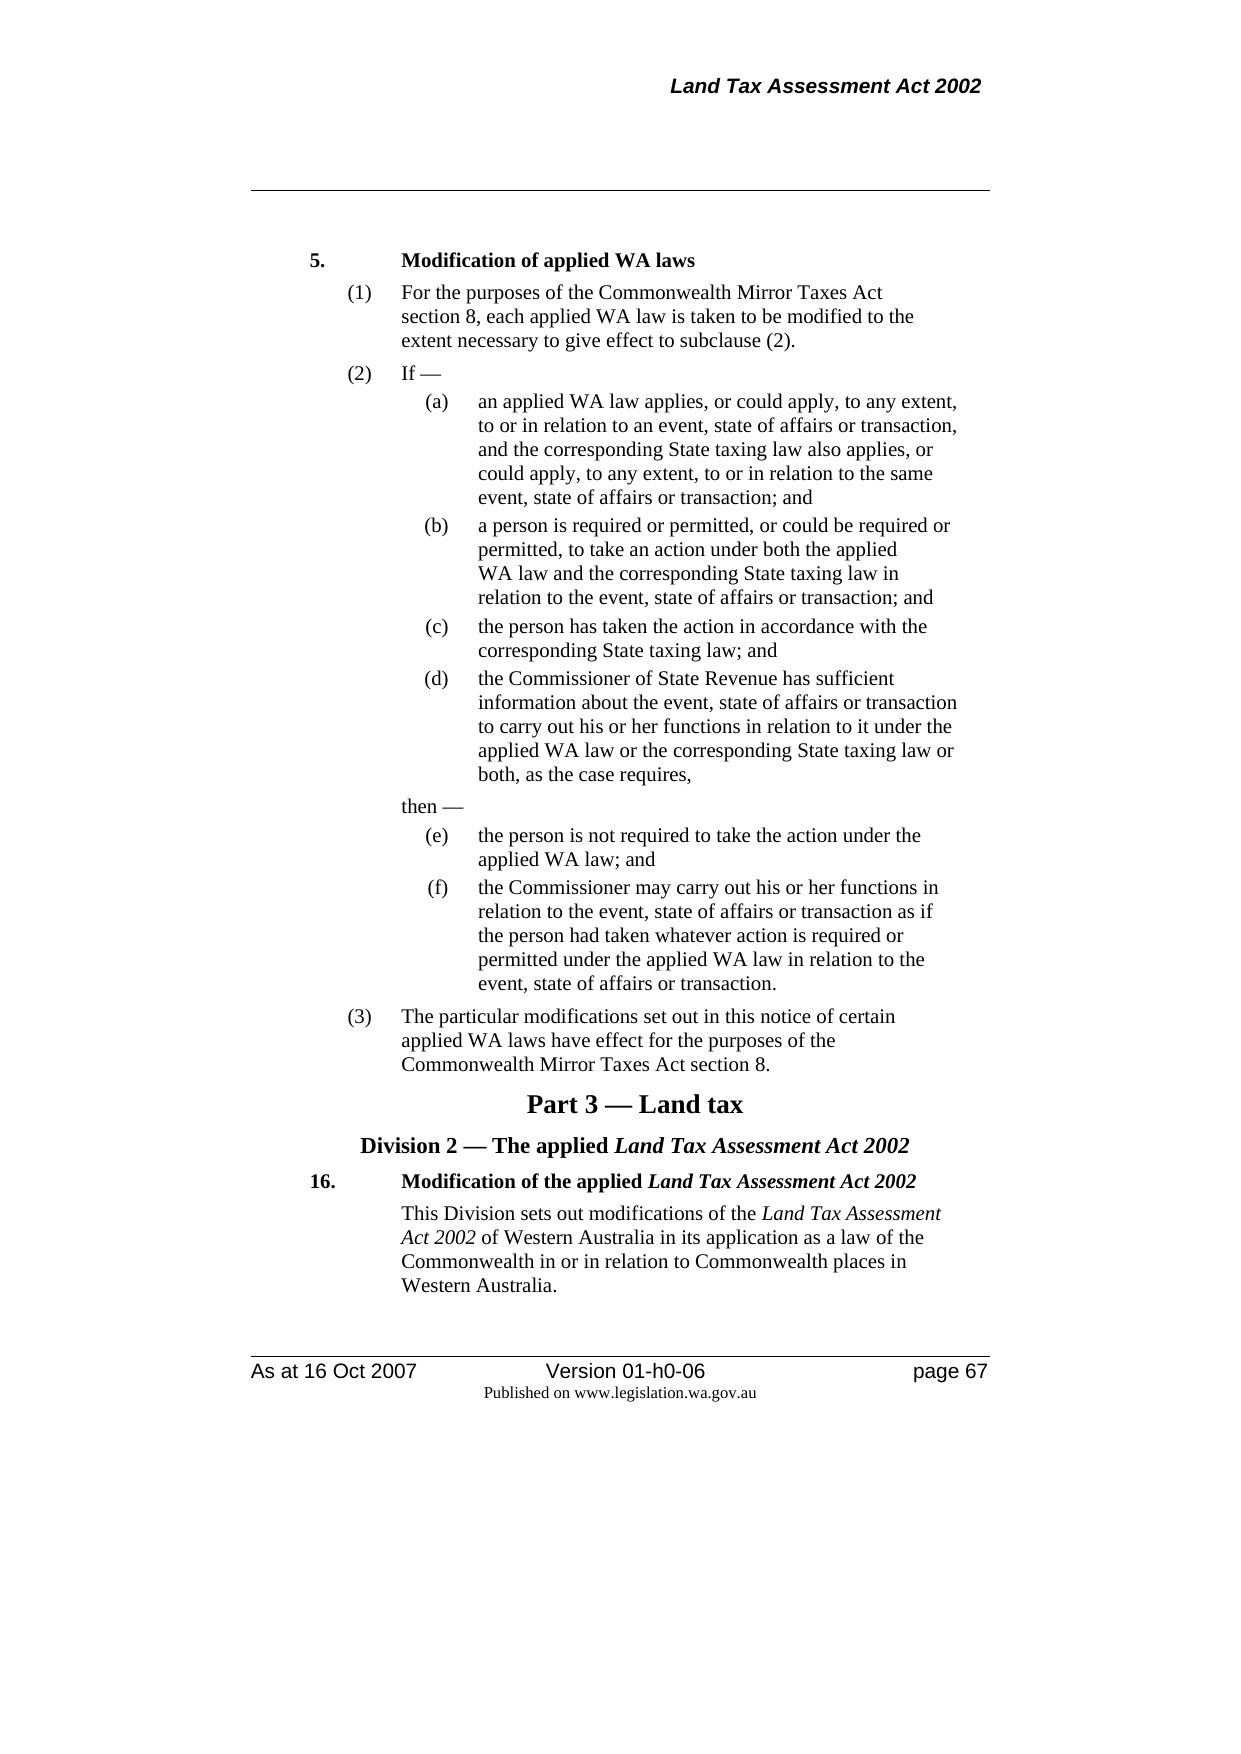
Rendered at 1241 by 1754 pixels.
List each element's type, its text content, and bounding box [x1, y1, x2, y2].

text (2) If — [312, 360, 960, 384]
subtitle Division 2 — The applied Land Tax Assessment Act 2002 [309, 1132, 960, 1158]
text (d) the Commissioner of State Revenue has sufficient information about the event, state of affairs or transaction to carry out his or her functions in relation to it under the applied WA law or the corresponding State taxing law or both, as the case requires, [389, 666, 960, 786]
subtitle 5. Modification of applied WA laws [309, 247, 960, 272]
text This Division sets out modifications of the Land Tax Assessment Act 2002 of Western Australia in its application as a law of the Commonwealth in or in relation to Commonwealth places in Western Australia. [312, 1201, 960, 1297]
text (c) the person has taken the action in accordance with the corresponding State taxing law; and [389, 613, 960, 662]
text (f) the Commissioner may carry out his or her functions in relation to the event, state of affairs or transaction as if the person had taken whatever action is required or permitted under the applied WA law in relation to the event, state of affairs or transaction. [389, 875, 960, 995]
subtitle Part 3 — Land tax [309, 1088, 960, 1119]
text (a) an applied WA law applies, or could apply, to any extent, to or in relation to an event, state of affairs or transaction, and the corresponding State taxing law also applies, or could apply, to any extent, to or in relation to the same event, state of affairs or transaction; and [389, 389, 960, 509]
text then — [312, 794, 960, 818]
text (1) For the purposes of the Commonwealth Mirror Taxes Act section 8, each applied WA law is taken to be modified to the extent necessary to give effect to subclause (2). [312, 280, 960, 352]
text (e) the person is not required to take the action under the applied WA law; and [389, 823, 960, 871]
subtitle 16. Modification of the applied Land Tax Assessment Act 2002 [309, 1169, 960, 1193]
text (b) a person is required or permitted, or could be required or permitted, to take an action under both the applied WA law and the corresponding State taxing law in relation to the event, state of affairs or transaction; and [389, 513, 960, 609]
text (3) The particular modifications set out in this notice of certain applied WA laws have effect for the purposes of the Commonwealth Mirror Taxes Act section 8. [312, 1004, 960, 1076]
